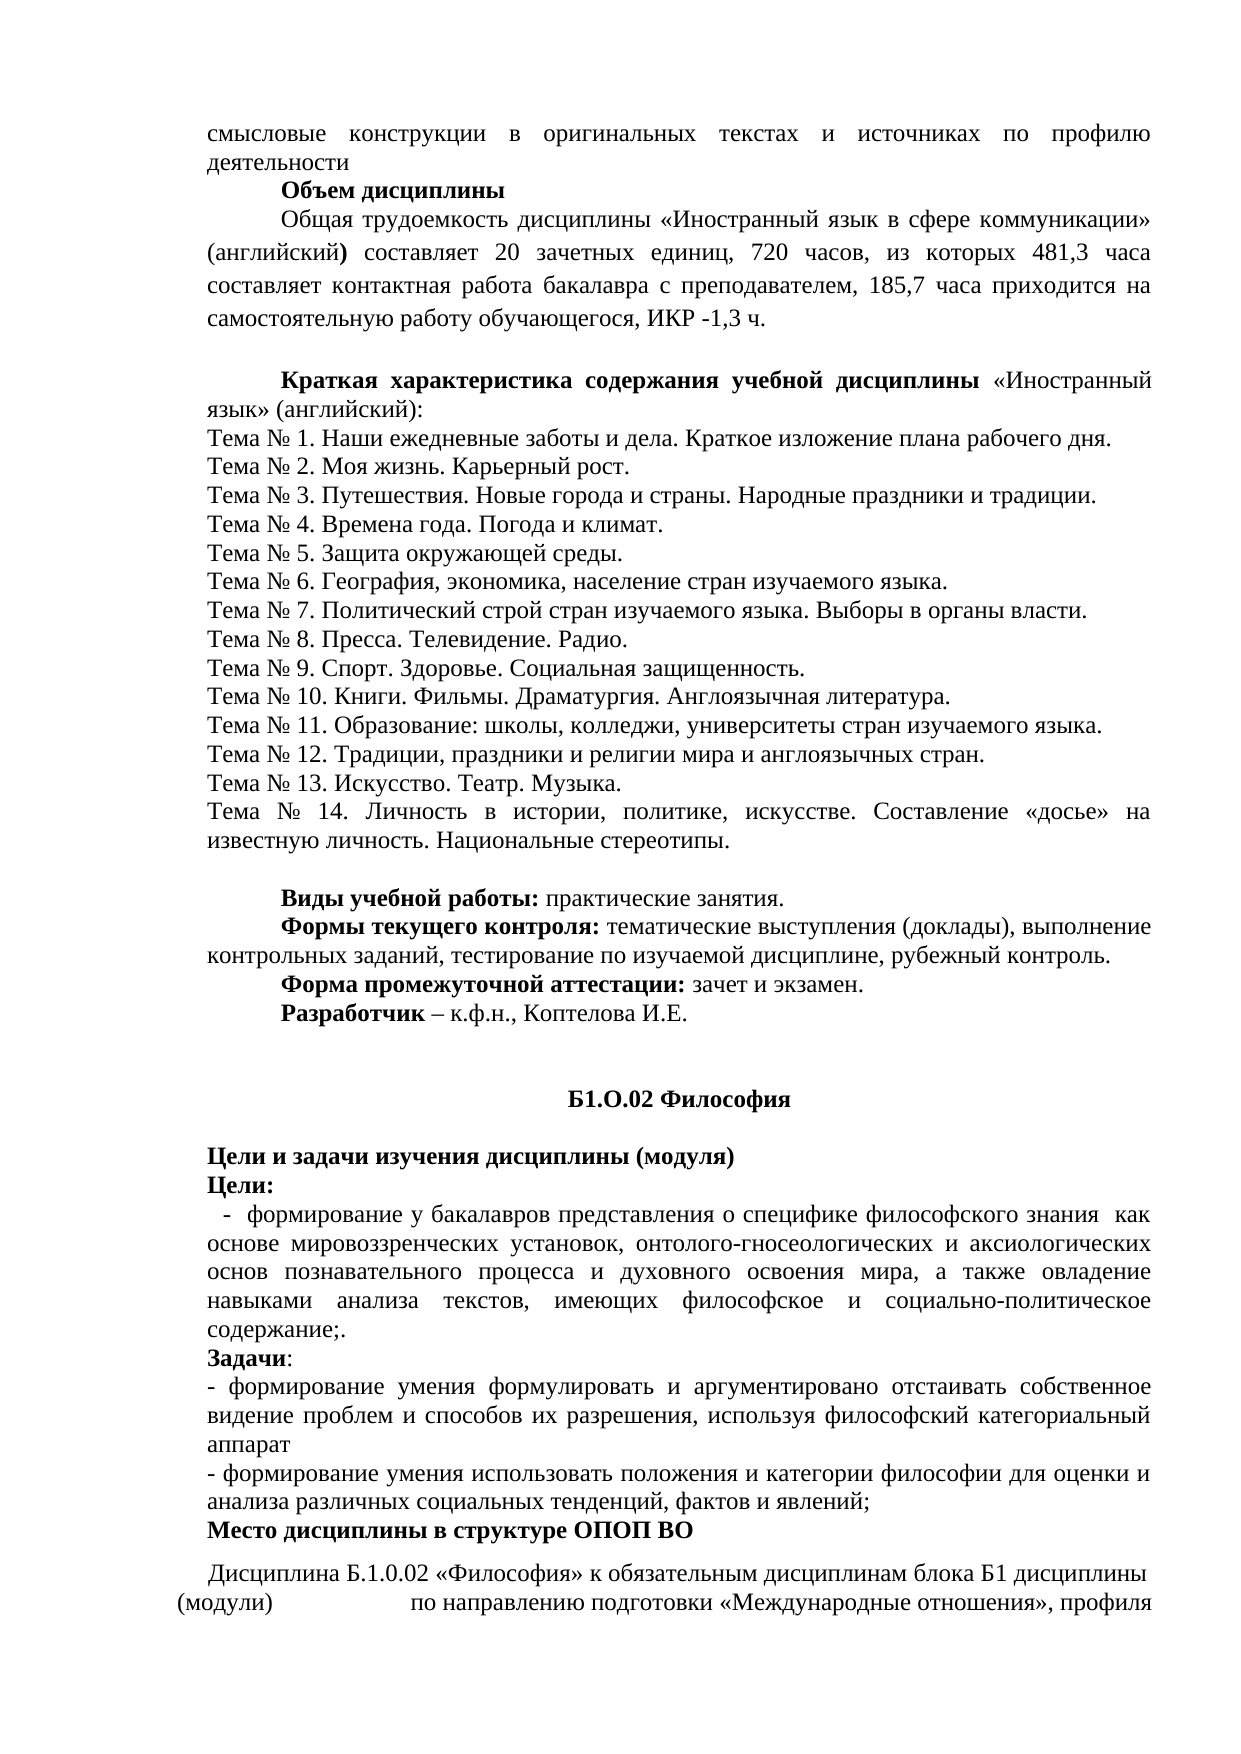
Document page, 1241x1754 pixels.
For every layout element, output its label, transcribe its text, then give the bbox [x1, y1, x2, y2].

text Место дисциплины в структуре ОПОП ВО [207, 1515, 1152, 1544]
text Тема № 8. Пресса. Телевидение. Радио. [207, 624, 1152, 653]
text - формирование умения формулировать и аргументировано отстаивать собственное видение проблем и способов их разрешения, используя философский категориальный аппарат [207, 1371, 1152, 1458]
text Тема № 4. Времена года. Погода и климат. [207, 509, 1152, 538]
text Тема № 7. Политический строй стран изучаемого языка. Выборы в органы власти. [207, 595, 1152, 624]
text Общая трудоемкость дисциплины «Иностранный язык в сфере коммуникации» (английский) составляет 20 зачетных единиц, 720 часов, из которых 481,3 часа составляет контактная работа бакалавра с преподавателем, 185,7 часа приходится на самостоятельную работу обучающегося, ИКР -1,3 ч. [207, 204, 1152, 332]
text Тема № 3. Путешествия. Новые города и страны. Народные праздники и традиции. [207, 480, 1152, 509]
text Тема № 5. Защита окружающей среды. [207, 538, 1152, 566]
text - формирование умения использовать положения и категории философии для оценки и анализа различных социальных тенденций, фактов и явлений; [207, 1458, 1152, 1515]
text Тема № 12. Традиции, праздники и религии мира и англоязычных стран. [207, 739, 1152, 768]
text Форма промежуточной аттестации: зачет и экзамен. [207, 969, 1152, 998]
text Разработчик – к.ф.н., Коптелова И.Е. [207, 998, 1152, 1026]
text Тема № 9. Спорт. Здоровье. Социальная защищенность. [207, 653, 1152, 681]
text Тема № 2. Моя жизнь. Карьерный рост. [207, 451, 1152, 480]
text Виды учебной работы: практические занятия. [207, 883, 1152, 911]
text Тема № 10. Книги. Фильмы. Драматургия. Англоязычная литература. [207, 681, 1152, 710]
text - формирование у бакалавров представления о специфике философского знания как основе мировоззренческих установок, онтолого-гносеологических и аксиологических основ познавательного процесса и духовного освоения мира, а также овладение навыками анализа текстов, имеющих философское и социально-политическое содержание;. [207, 1199, 1152, 1343]
text Тема № 11. Образование: школы, колледжи, университеты стран изучаемого языка. [207, 710, 1152, 739]
text Тема № 6. География, экономика, население стран изучаемого языка. [207, 566, 1152, 595]
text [162, 1558, 1167, 1616]
text Краткая характеристика содержания учебной дисциплины «Иностранный язык» (английский): [207, 365, 1152, 423]
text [207, 118, 1152, 176]
text Формы текущего контроля: тематические выступления (доклады), выполнение контрольных заданий, тестирование по изучаемой дисциплине, рубежный контроль. [207, 911, 1152, 969]
text Цели и задачи изучения дисциплины (модуля) [207, 1141, 1152, 1170]
text Цели: [207, 1170, 1152, 1199]
text Тема № 1. Наши ежедневные заботы и дела. Краткое изложение плана рабочего дня. [207, 423, 1152, 451]
text Тема № 13. Искусство. Театр. Музыка. [207, 768, 1152, 796]
text Объем дисциплины [207, 176, 1152, 204]
text Б1.О.02 Философия [207, 1084, 1152, 1113]
text Тема № 14. Личность в истории, политике, искусстве. Составление «досье» на известную личность. Национальные стереотипы. [207, 796, 1152, 854]
text Задачи: [207, 1343, 1152, 1371]
